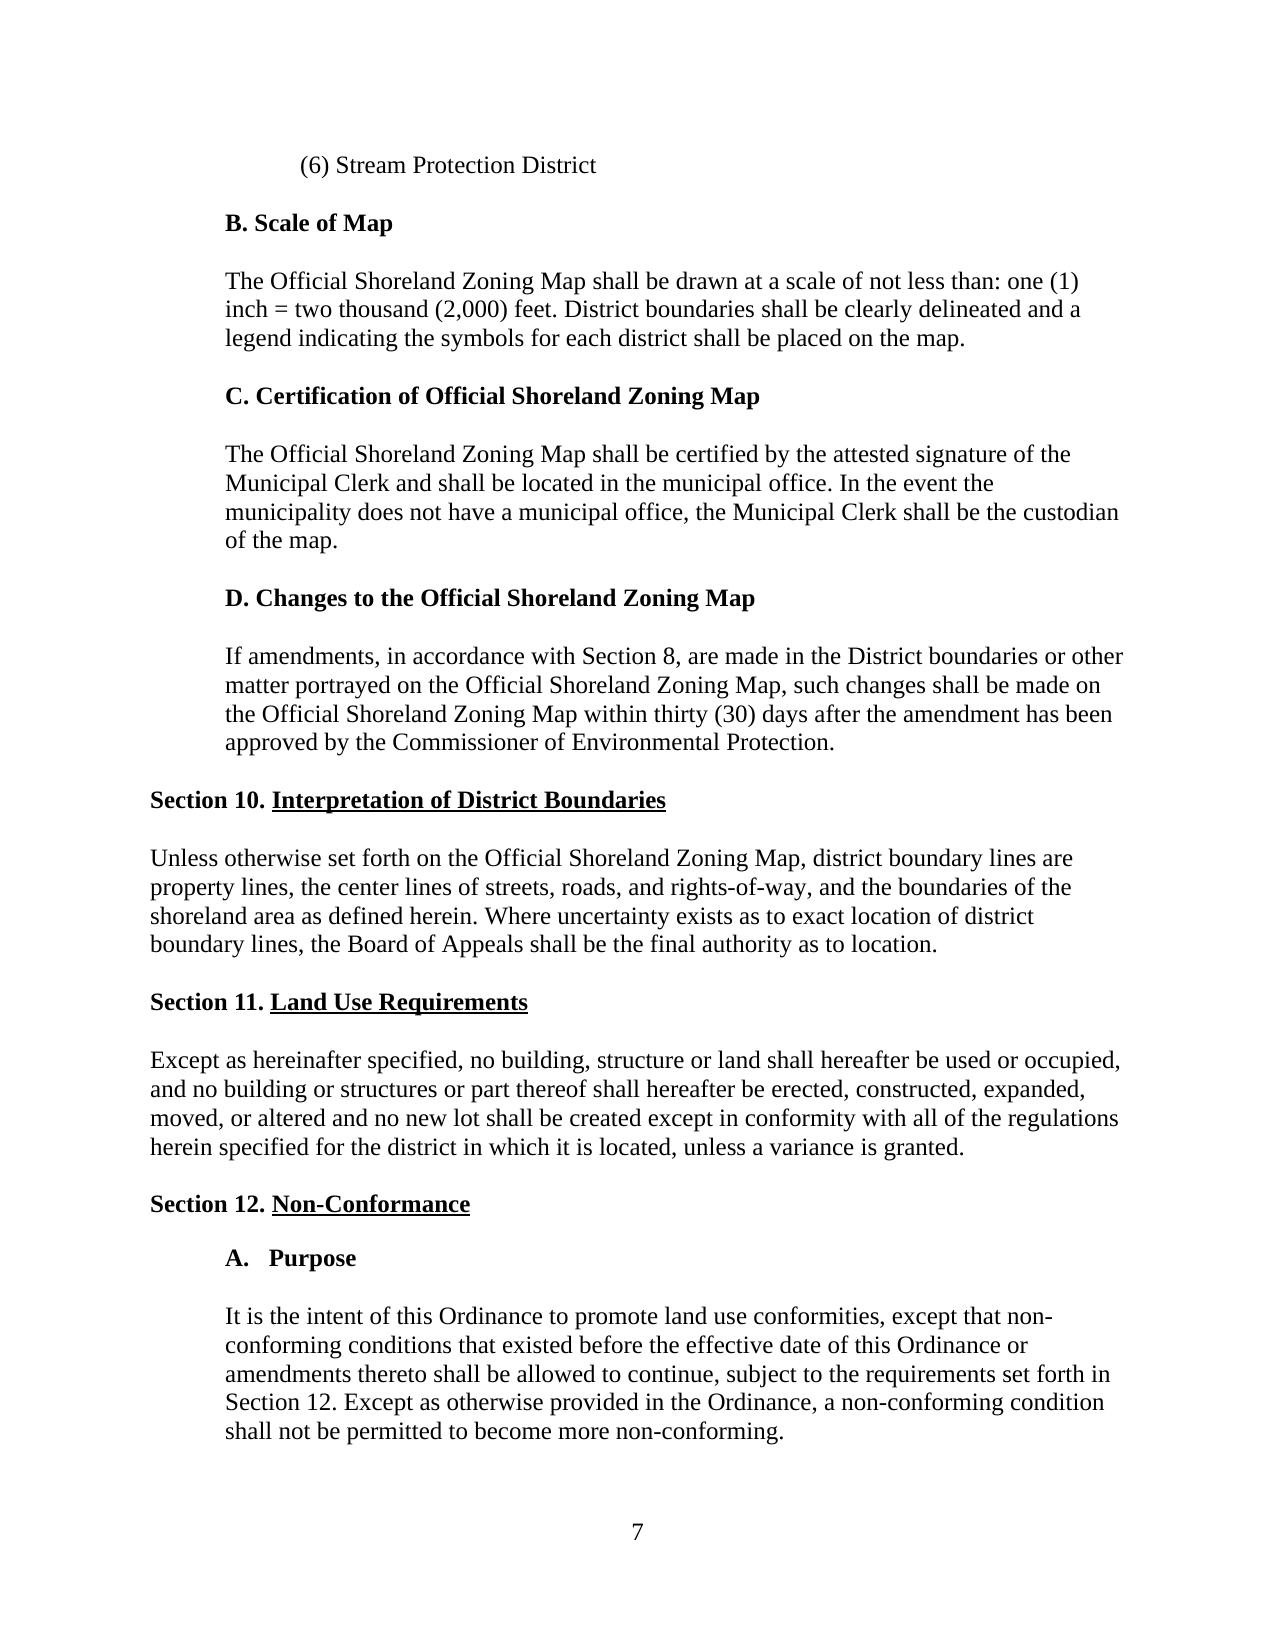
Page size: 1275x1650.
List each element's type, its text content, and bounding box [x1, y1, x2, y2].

text C. Certification of Official Shoreland Zoning Map [150, 381, 1125, 410]
text Section 10. Interpretation of District Boundaries [150, 785, 1125, 814]
text Section 12. Non-Conformance [150, 1189, 1125, 1218]
text It is the intent of this Ordinance to promote land use conformities, except that non-conforming conditions that existed before the effective date of this Ordinance or amendments thereto shall be allowed to continue, subject to the requirements set forth in Section 12. Except as otherwise provided in the Ordinance, a non-conforming condition shall not be permitted to become more non-conforming. [225, 1301, 1125, 1445]
text D. Changes to the Official Shoreland Zoning Map [150, 583, 1125, 612]
text The Official Shoreland Zoning Map shall be certified by the attested signature of the Municipal Clerk and shall be located in the municipal office. In the event the municipality does not have a municipal office, the Municipal Clerk shall be the custodian of the map. [225, 439, 1125, 554]
text B. Scale of Map [150, 208, 1125, 237]
text (6) Stream Protection District [225, 150, 1125, 179]
text Section 11. Land Use Requirements [150, 987, 1125, 1016]
text If amendments, in accordance with Section 8, are made in the District boundaries or other matter portrayed on the Official Shoreland Zoning Map, such changes shall be made on the Official Shoreland Zoning Map within thirty (30) days after the amendment has been approved by the Commissioner of Environmental Protection. [225, 641, 1125, 756]
text Unless otherwise set forth on the Official Shoreland Zoning Map, district boundary lines are property lines, the center lines of streets, roads, and rights-of-way, and the boundaries of the shoreland area as defined herein. Where uncertainty exists as to exact location of district boundary lines, the Board of Appeals shall be the final authority as to location. [150, 843, 1125, 958]
list Purpose [225, 1243, 1125, 1272]
text The Official Shoreland Zoning Map shall be drawn at a scale of not less than: one (1) inch = two thousand (2,000) feet. District boundaries shall be clearly delineated and a legend indicating the symbols for each district shall be placed on the map. [225, 266, 1125, 352]
text Except as hereinafter specified, no building, structure or land shall hereafter be used or occupied, and no building or structures or part thereof shall hereafter be erected, constructed, expanded, moved, or altered and no new lot shall be created except in conformity with all of the regulations herein specified for the district in which it is located, unless a variance is granted. [150, 1045, 1125, 1160]
